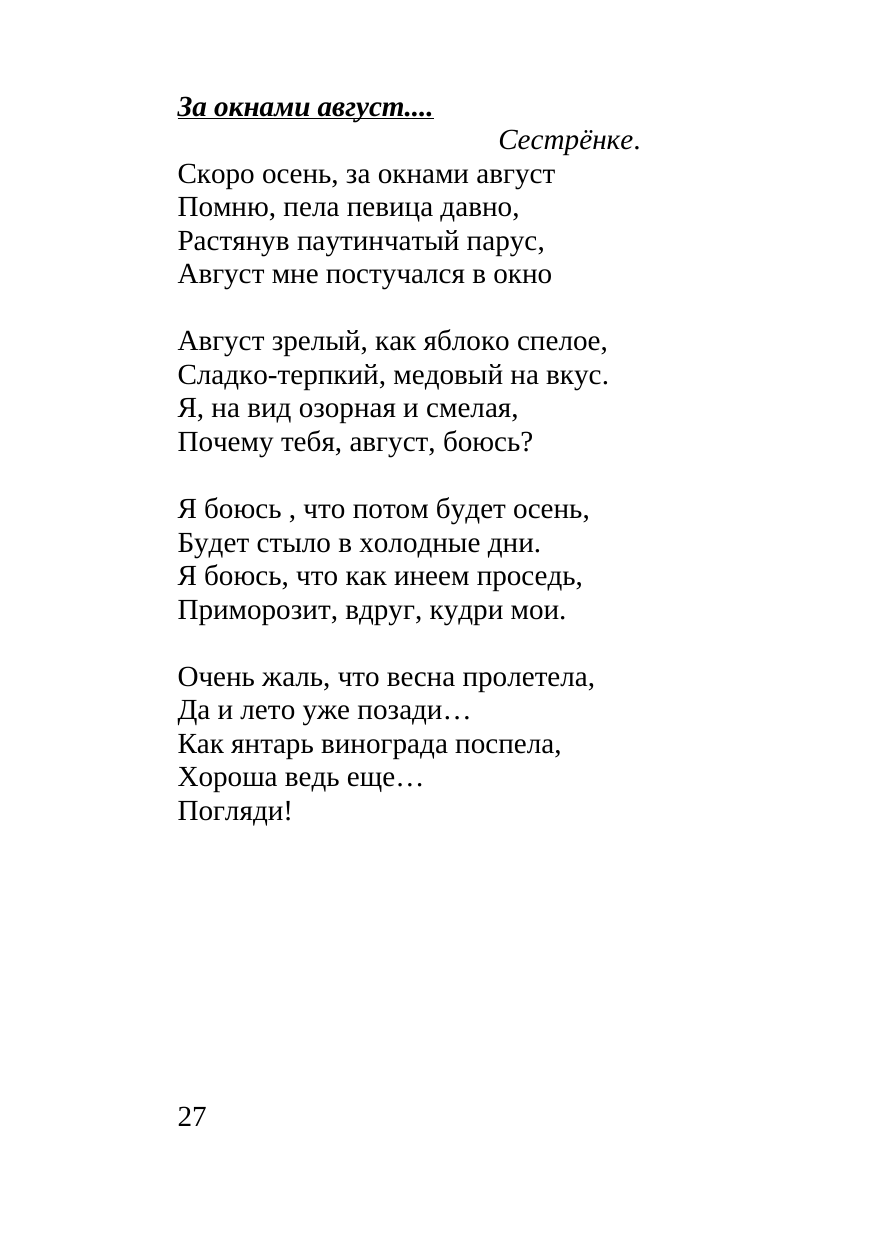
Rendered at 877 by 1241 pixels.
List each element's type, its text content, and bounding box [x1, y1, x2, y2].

text Сестрёнке. [177, 122, 788, 156]
text Растянув паутинчатый парус, [177, 223, 788, 256]
text Помню, пела певица давно, [177, 189, 788, 223]
text Я боюсь, что как инеем проседь, [177, 558, 788, 592]
text Август мне постучался в окно [177, 256, 788, 290]
text Да и лето уже позади… [177, 692, 788, 726]
text Будет стыло в холодные дни. [177, 525, 788, 558]
text Погляди! [177, 793, 788, 827]
text Приморозит, вдруг, кудри мои. [177, 592, 788, 625]
text За окнами август.... [177, 89, 788, 122]
text Очень жаль, что весна пролетела, [177, 659, 788, 692]
text Скоро осень, за окнами август [177, 156, 788, 189]
text Август зрелый, как яблоко спелое, [177, 323, 788, 357]
text Я, на вид озорная и смелая, [177, 391, 788, 424]
text Я боюсь , что потом будет осень, [177, 491, 788, 525]
text Почему тебя, август, боюсь? [177, 424, 788, 458]
text Хороша ведь еще… [177, 759, 788, 793]
text Сладко-терпкий, медовый на вкус. [177, 357, 788, 391]
text Как янтарь винограда поспела, [177, 726, 788, 759]
